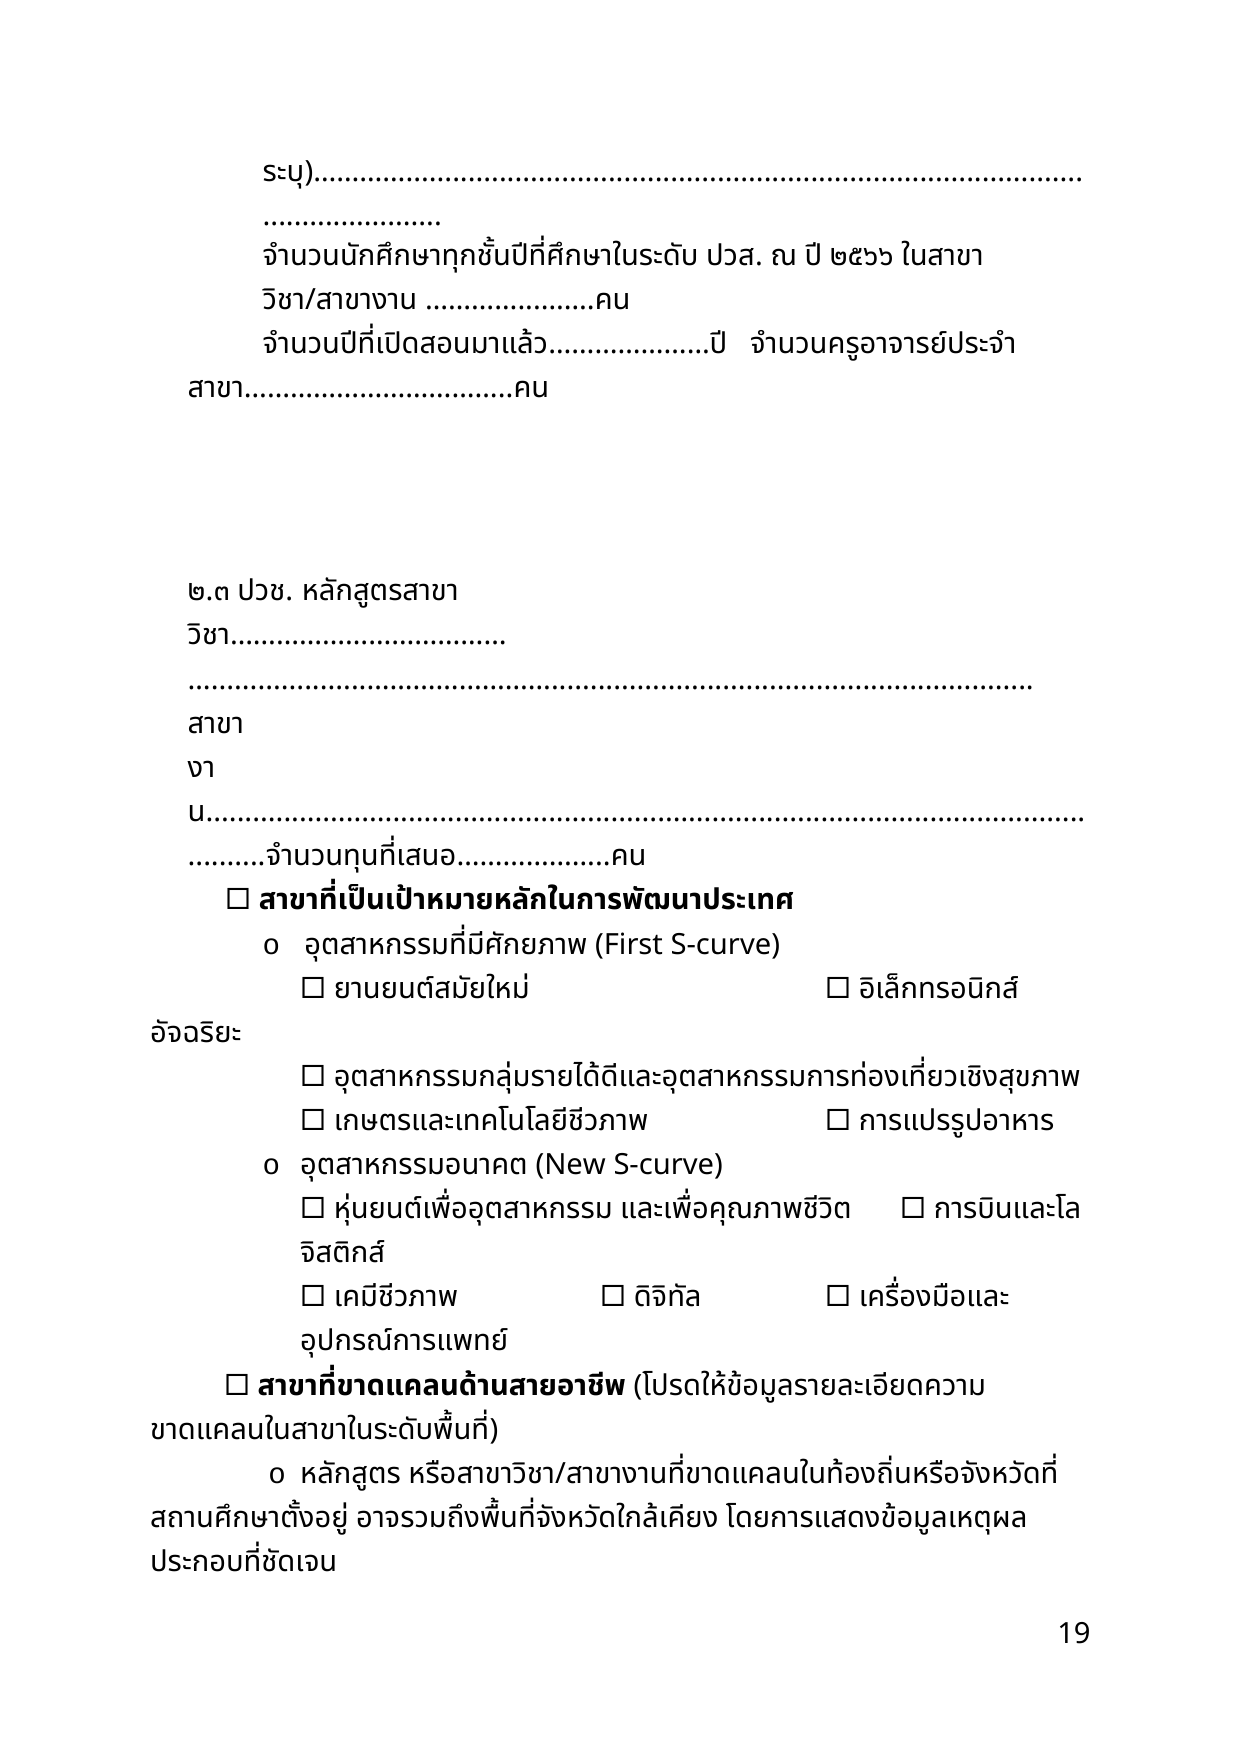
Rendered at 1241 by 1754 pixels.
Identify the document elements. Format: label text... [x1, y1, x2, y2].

list อุตสาหกรรมอนาคต (New S-curve) [262, 1143, 1090, 1188]
list หลักสูตร หรือสาขาวิชา/สาขางานที่ขาดแคลนในท้องถิ่นหรือจังหวัดที่สถานศึกษาตั้งอยู่ อาจรวมถึงพื้นที่จังหวัดใกล้เคียง โดยการแสดงข้อมูลเหตุผลประกอบที่ชัดเจน [150, 1452, 1090, 1585]
list จำนวนนักศึกษาทุกชั้นปีที่ศึกษาในระดับ ปวส. ณ ปี ๒๕๖๖ ในสาขาวิชา/สาขางาน …………...…….คน [262, 234, 1090, 322]
text สาขาที่เป็นเป้าหมายหลักในการพัฒนาประเทศ [187, 879, 1090, 923]
list หุ่นยนต์เพื่ออุตสาหกรรม และเพื่อคุณภาพชีวิต การบินและโลจิสติกส์ [300, 1188, 1090, 1276]
text อุตสาหกรรมกลุ่มรายได้ดีและอุตสาหกรรมการท่องเที่ยวเชิงสุขภาพ [225, 1055, 1090, 1099]
list เคมีชีวภาพ ดิจิทัล เครื่องมือและอุปกรณ์การแพทย์ [300, 1276, 1090, 1364]
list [262, 150, 1090, 234]
text เกษตรและเทคโนโลยีชีวภาพ การแปรรูปอาหาร [225, 1099, 1090, 1143]
text สาขาที่ขาดแคลนด้านสายอาชีพ (โปรดให้ข้อมูลรายละเอียดความขาดแคลนในสาขาในระดับพื้นที่) [150, 1364, 1090, 1452]
list อุตสาหกรรมที่มีศักยภาพ (First S-curve) [262, 923, 1090, 967]
text สาขางาน............................................................…............................................................จำนวนทุนที่เสนอ………………..คน [187, 702, 1090, 879]
text ยานยนต์สมัยใหม่ อิเล็กทรอนิกส์อัจฉริยะ [150, 967, 1090, 1055]
text ๒.๓ ปวช. หลักสูตรสาขาวิชา…………………………………....................…………………….............................................................. [187, 569, 1090, 702]
text จำนวนปีที่เปิดสอนมาแล้ว…………………ปี จำนวนครูอาจารย์ประจำสาขา……………………………..คน [187, 322, 1090, 411]
